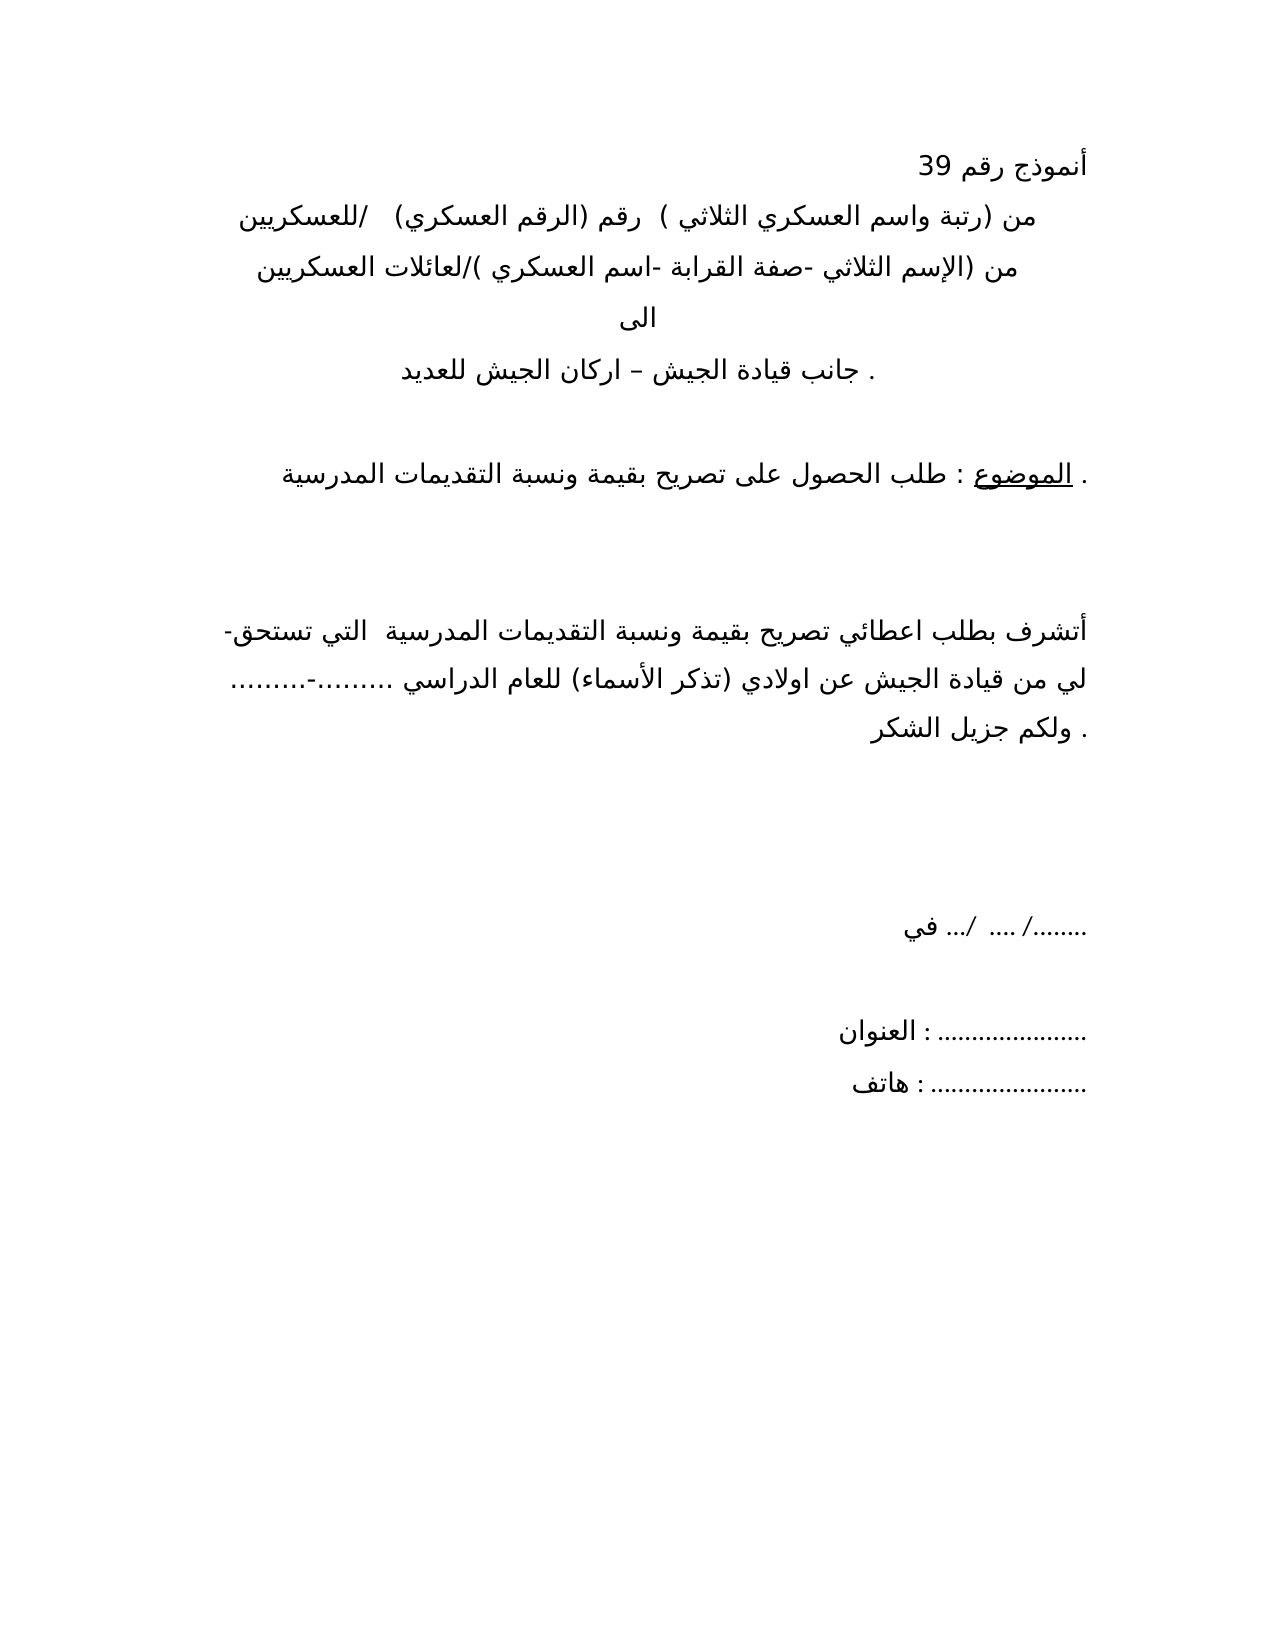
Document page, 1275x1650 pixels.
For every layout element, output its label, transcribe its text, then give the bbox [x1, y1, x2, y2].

text من (الإسم الثلاثي -صفة القرابة -اسم العسكري )/لعائلات العسكريين [187, 251, 1087, 283]
text العنوان : ...................... [225, 1014, 1087, 1047]
text جانب قيادة الجيش – اركان الجيش للعديد . [187, 353, 1087, 386]
text -أتشرف بطلب اعطائي تصريح بقيمة ونسبة التقديمات المدرسية التي تستحق لي من قيادة الجيش عن اولادي (تذكر الأسماء) للعام الدراسي .........-......... ولكم جزيل الشكر . [187, 614, 1087, 744]
text الموضوع : طلب الحصول على تصريح بقيمة ونسبة التقديمات المدرسية . [187, 457, 1087, 491]
text أنموذج رقم 39 [187, 150, 1087, 182]
text هاتف : ....................... [225, 1066, 1087, 1099]
text في .../ .... /........ [187, 909, 1087, 943]
text الى [187, 302, 1087, 334]
text من (رتبة واسم العسكري الثلاثي ) رقم (الرقم العسكري) /للعسكريين [187, 201, 1087, 232]
